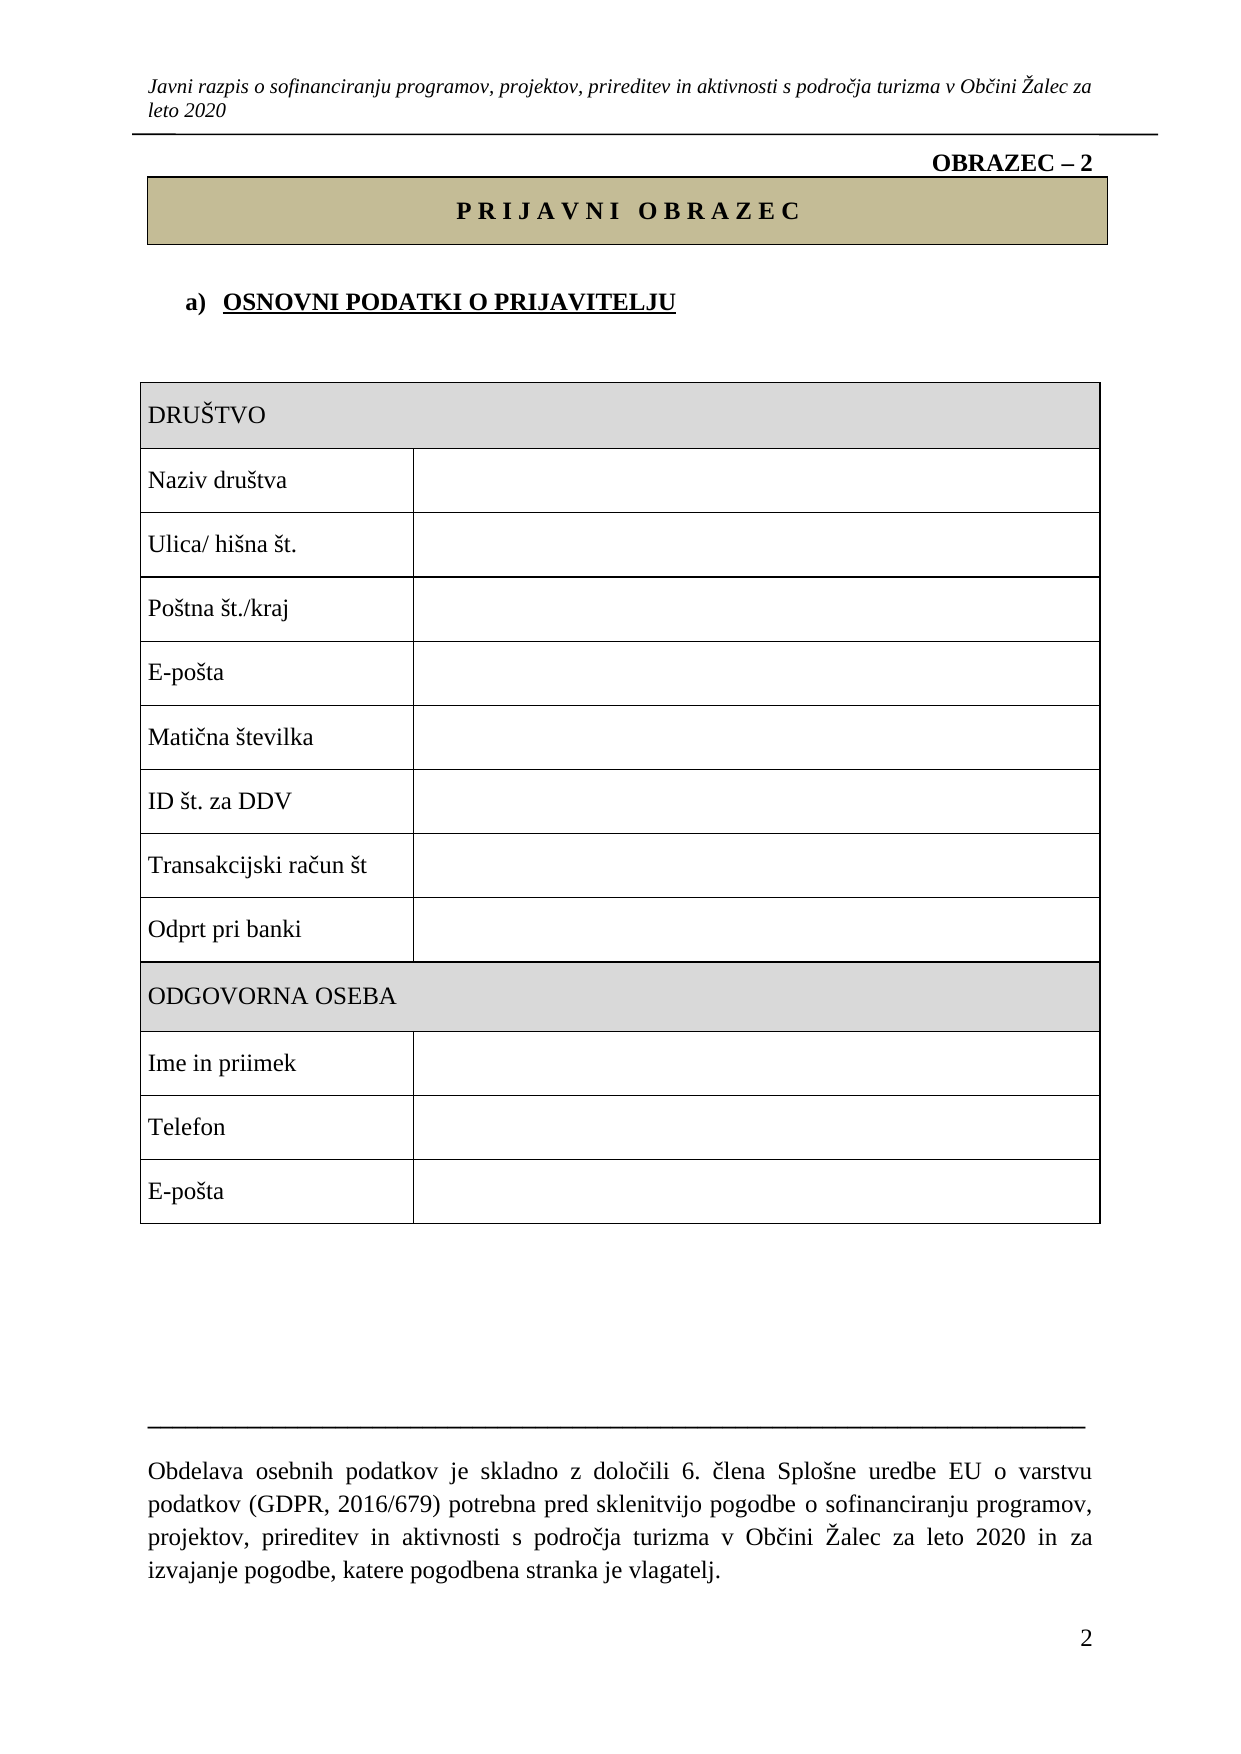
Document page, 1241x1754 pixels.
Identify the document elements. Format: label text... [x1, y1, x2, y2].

table_cell Odprt pri banki [141, 898, 413, 961]
table_cell E-pošta [141, 642, 413, 705]
text Obdelava osebnih podatkov je skladno z določili 6. člena Splošne uredbe EU o varstvu podatkov (GDPR, 2016/679) potrebna pred sklenitvijo pogodbe o sofinanciranju programov, projektov, prireditev in aktivnosti s področja turizma v Občini Žalec za leto 2020 in za izvajanje pogodbe, katere pogodbena stranka je vlagatelj. [148, 1456, 1093, 1584]
table_cell [414, 706, 1099, 769]
table_cell [414, 578, 1099, 641]
table_header P R I J A V N I O B R A Z E C [148, 178, 1107, 244]
table_cell Telefon [141, 1096, 413, 1159]
table_cell Matična številka [141, 706, 413, 769]
table_cell [414, 642, 1099, 705]
text OBRAZEC – 2 [148, 148, 1093, 176]
table_cell Ime in priimek [141, 1032, 413, 1095]
table_cell [414, 449, 1099, 512]
table_cell Ulica/ hišna št. [141, 513, 413, 576]
list OSNOVNI PODATKI O PRIJAVITELJU [185, 287, 1093, 316]
table_cell Transakcijski račun št [141, 834, 413, 897]
table_cell E-pošta [141, 1160, 413, 1223]
table_header DRUŠTVO [141, 383, 1099, 448]
table_cell [414, 1032, 1099, 1095]
table_cell [414, 834, 1099, 897]
table_cell Poštna št./kraj [141, 578, 413, 641]
table_cell ID št. za DDV [141, 770, 413, 833]
table_cell [414, 1096, 1099, 1159]
table_cell [414, 513, 1099, 576]
table_cell [414, 770, 1099, 833]
table_cell ODGOVORNA OSEBA [141, 963, 1099, 1031]
text ___________________________________________________________________________ [148, 1402, 1093, 1431]
table_cell [414, 1160, 1099, 1223]
table_cell Naziv društva [141, 449, 413, 512]
table_cell [414, 898, 1099, 961]
